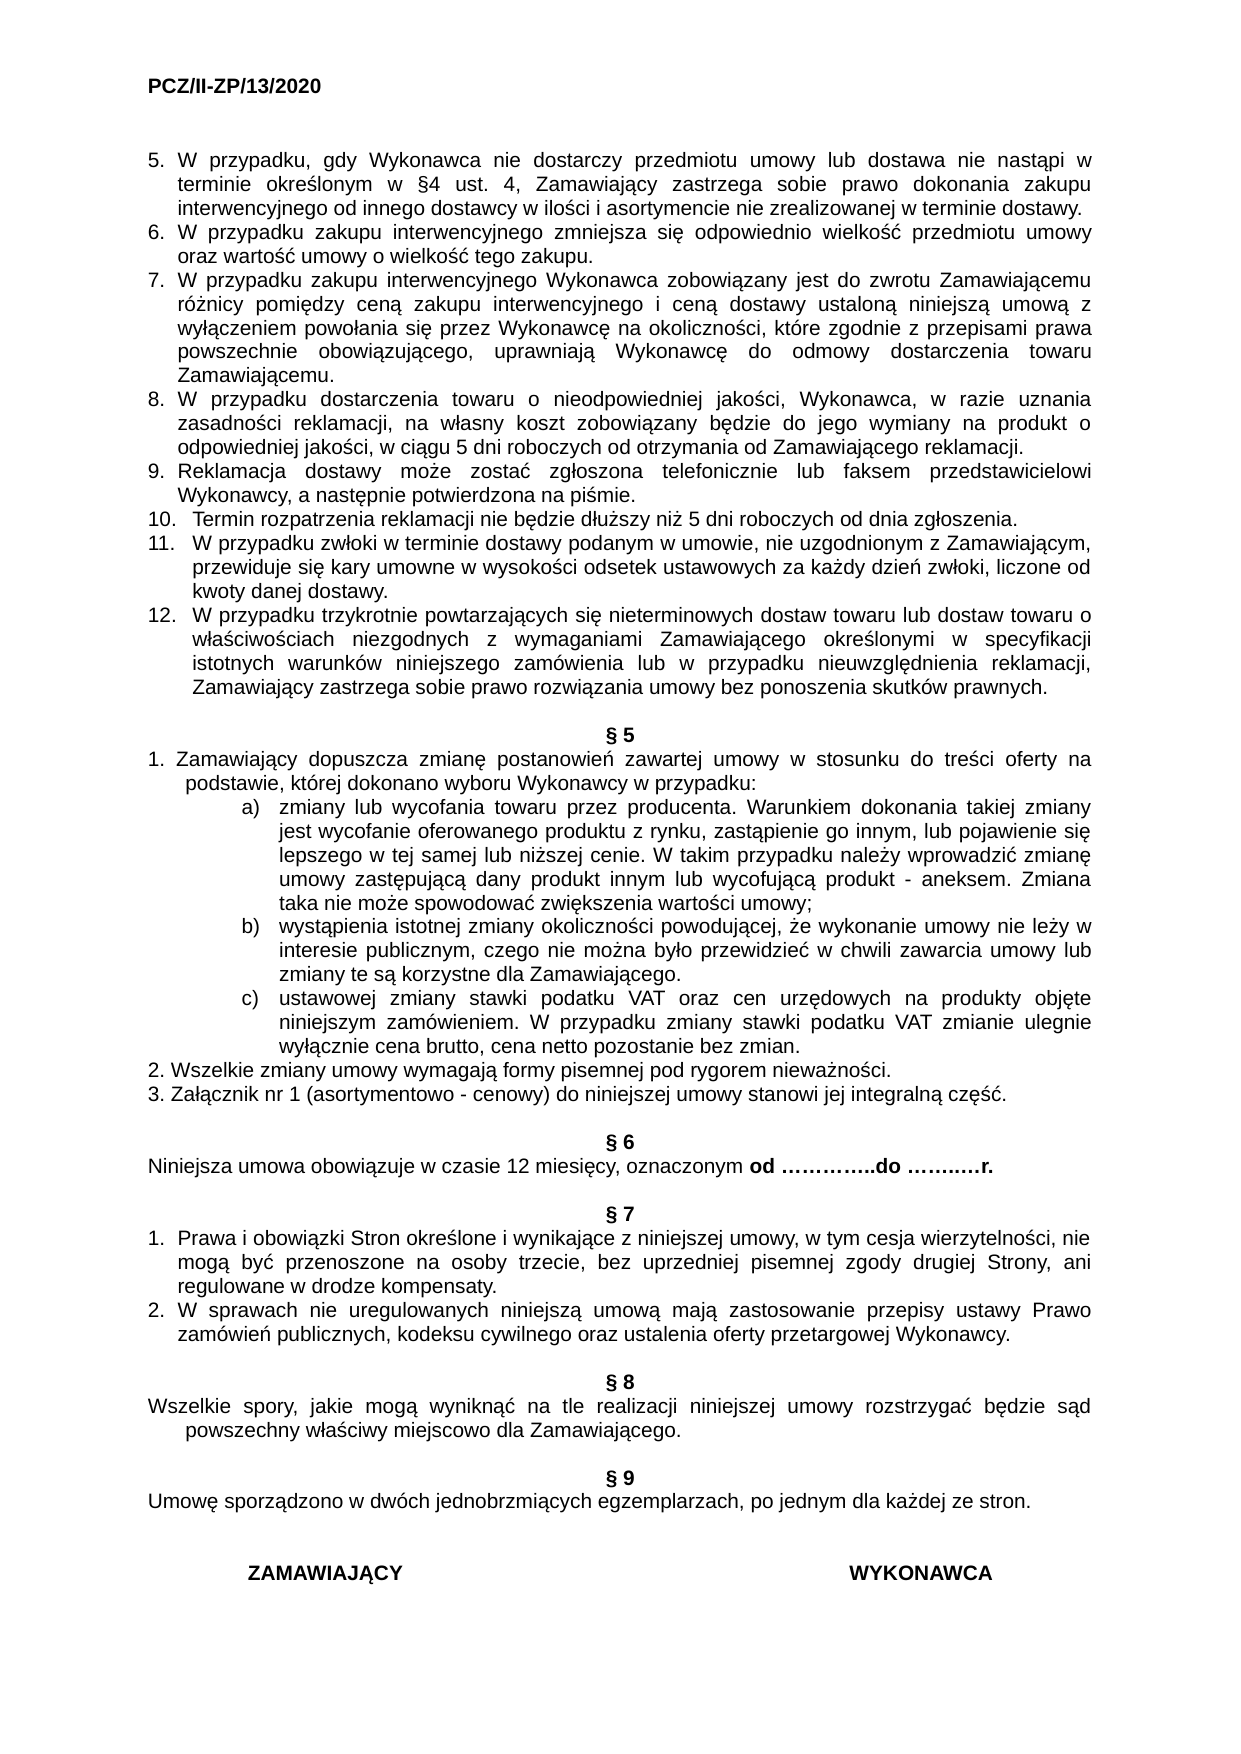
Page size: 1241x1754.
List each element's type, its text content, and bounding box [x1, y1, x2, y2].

list ustawowej zmiany stawki podatku VAT oraz cen urzędowych na produkty objęte niniejszym zamówieniem. W przypadku zmiany stawki podatku VAT zmianie ulegnie wyłącznie cena brutto, cena netto pozostanie bez zmian. [241, 986, 1092, 1058]
text § 7 [148, 1202, 1092, 1226]
text 1. Zamawiający dopuszcza zmianę postanowień zawartej umowy w stosunku do treści oferty na podstawie, której dokonano wyboru Wykonawcy w przypadku: [148, 747, 1092, 794]
text ZAMAWIAJĄCY WYKONAWCA [148, 1561, 1092, 1585]
text § 6 [148, 1130, 1092, 1154]
text § 5 [148, 723, 1092, 747]
list W przypadku zakupu interwencyjnego Wykonawca zobowiązany jest do zwrotu Zamawiającemu różnicy pomiędzy ceną zakupu interwencyjnego i ceną dostawy ustaloną niniejszą umową z wyłączeniem powołania się przez Wykonawcę na okoliczności, które zgodnie z przepisami prawa powszechnie obowiązującego, uprawniają Wykonawcę do odmowy dostarczenia towaru Zamawiającemu. [148, 267, 1092, 387]
text 3. Załącznik nr 1 (asortymentowo - cenowy) do niniejszej umowy stanowi jej integralną część. [148, 1082, 1092, 1106]
text § 9 [148, 1465, 1092, 1489]
list Termin rozpatrzenia reklamacji nie będzie dłuższy niż 5 dni roboczych od dnia zgłoszenia. [148, 507, 1092, 531]
list W przypadku trzykrotnie powtarzających się nieterminowych dostaw towaru lub dostaw towaru o właściwościach niezgodnych z wymaganiami Zamawiającego określonymi w specyfikacji istotnych warunków niniejszego zamówienia lub w przypadku nieuwzględnienia reklamacji, Zamawiający zastrzega sobie prawo rozwiązania umowy bez ponoszenia skutków prawnych. [148, 603, 1092, 699]
list zmiany lub wycofania towaru przez producenta. Warunkiem dokonania takiej zmiany jest wycofanie oferowanego produktu z rynku, zastąpienie go innym, lub pojawienie się lepszego w tej samej lub niższej cenie. W takim przypadku należy wprowadzić zmianę umowy zastępującą dany produkt innym lub wycofującą produkt - aneksem. Zmiana taka nie może spowodować zwiększenia wartości umowy; [241, 794, 1092, 914]
text 2. Wszelkie zmiany umowy wymagają formy pisemnej pod rygorem nieważności. [148, 1058, 1092, 1082]
list W sprawach nie uregulowanych niniejszą umową mają zastosowanie przepisy ustawy Prawo zamówień publicznych, kodeksu cywilnego oraz ustalenia oferty przetargowej Wykonawcy. [148, 1298, 1092, 1346]
list W przypadku, gdy Wykonawca nie dostarczy przedmiotu umowy lub dostawa nie nastąpi w terminie określonym w §4 ust. 4, Zamawiający zastrzega sobie prawo dokonania zakupu interwencyjnego od innego dostawcy w ilości i asortymencie nie zrealizowanej w terminie dostawy. [148, 148, 1092, 219]
text Wszelkie spory, jakie mogą wyniknąć na tle realizacji niniejszej umowy rozstrzygać będzie sąd powszechny właściwy miejscowo dla Zamawiającego. [148, 1393, 1092, 1441]
list Prawa i obowiązki Stron określone i wynikające z niniejszej umowy, w tym cesja wierzytelności, nie mogą być przenoszone na osoby trzecie, bez uprzedniej pisemnej zgody drugiej Strony, ani regulowane w drodze kompensaty. [148, 1226, 1092, 1298]
list W przypadku dostarczenia towaru o nieodpowiedniej jakości, Wykonawca, w razie uznania zasadności reklamacji, na własny koszt zobowiązany będzie do jego wymiany na produkt o odpowiedniej jakości, w ciągu 5 dni roboczych od otrzymania od Zamawiającego reklamacji. [148, 387, 1092, 459]
list W przypadku zwłoki w terminie dostawy podanym w umowie, nie uzgodnionym z Zamawiającym, przewiduje się kary umowne w wysokości odsetek ustawowych za każdy dzień zwłoki, liczone od kwoty danej dostawy. [148, 531, 1092, 603]
list Reklamacja dostawy może zostać zgłoszona telefonicznie lub faksem przedstawicielowi Wykonawcy, a następnie potwierdzona na piśmie. [148, 459, 1092, 507]
text Umowę sporządzono w dwóch jednobrzmiących egzemplarzach, po jednym dla każdej ze stron. [148, 1489, 1092, 1513]
text Niniejsza umowa obowiązuje w czasie 12 miesięcy, oznaczonym od …………..do ……..…r. [148, 1154, 1092, 1178]
list W przypadku zakupu interwencyjnego zmniejsza się odpowiednio wielkość przedmiotu umowy oraz wartość umowy o wielkość tego zakupu. [148, 219, 1092, 267]
list wystąpienia istotnej zmiany okoliczności powodującej, że wykonanie umowy nie leży w interesie publicznym, czego nie można było przewidzieć w chwili zawarcia umowy lub zmiany te są korzystne dla Zamawiającego. [241, 914, 1092, 986]
text § 8 [148, 1369, 1092, 1393]
